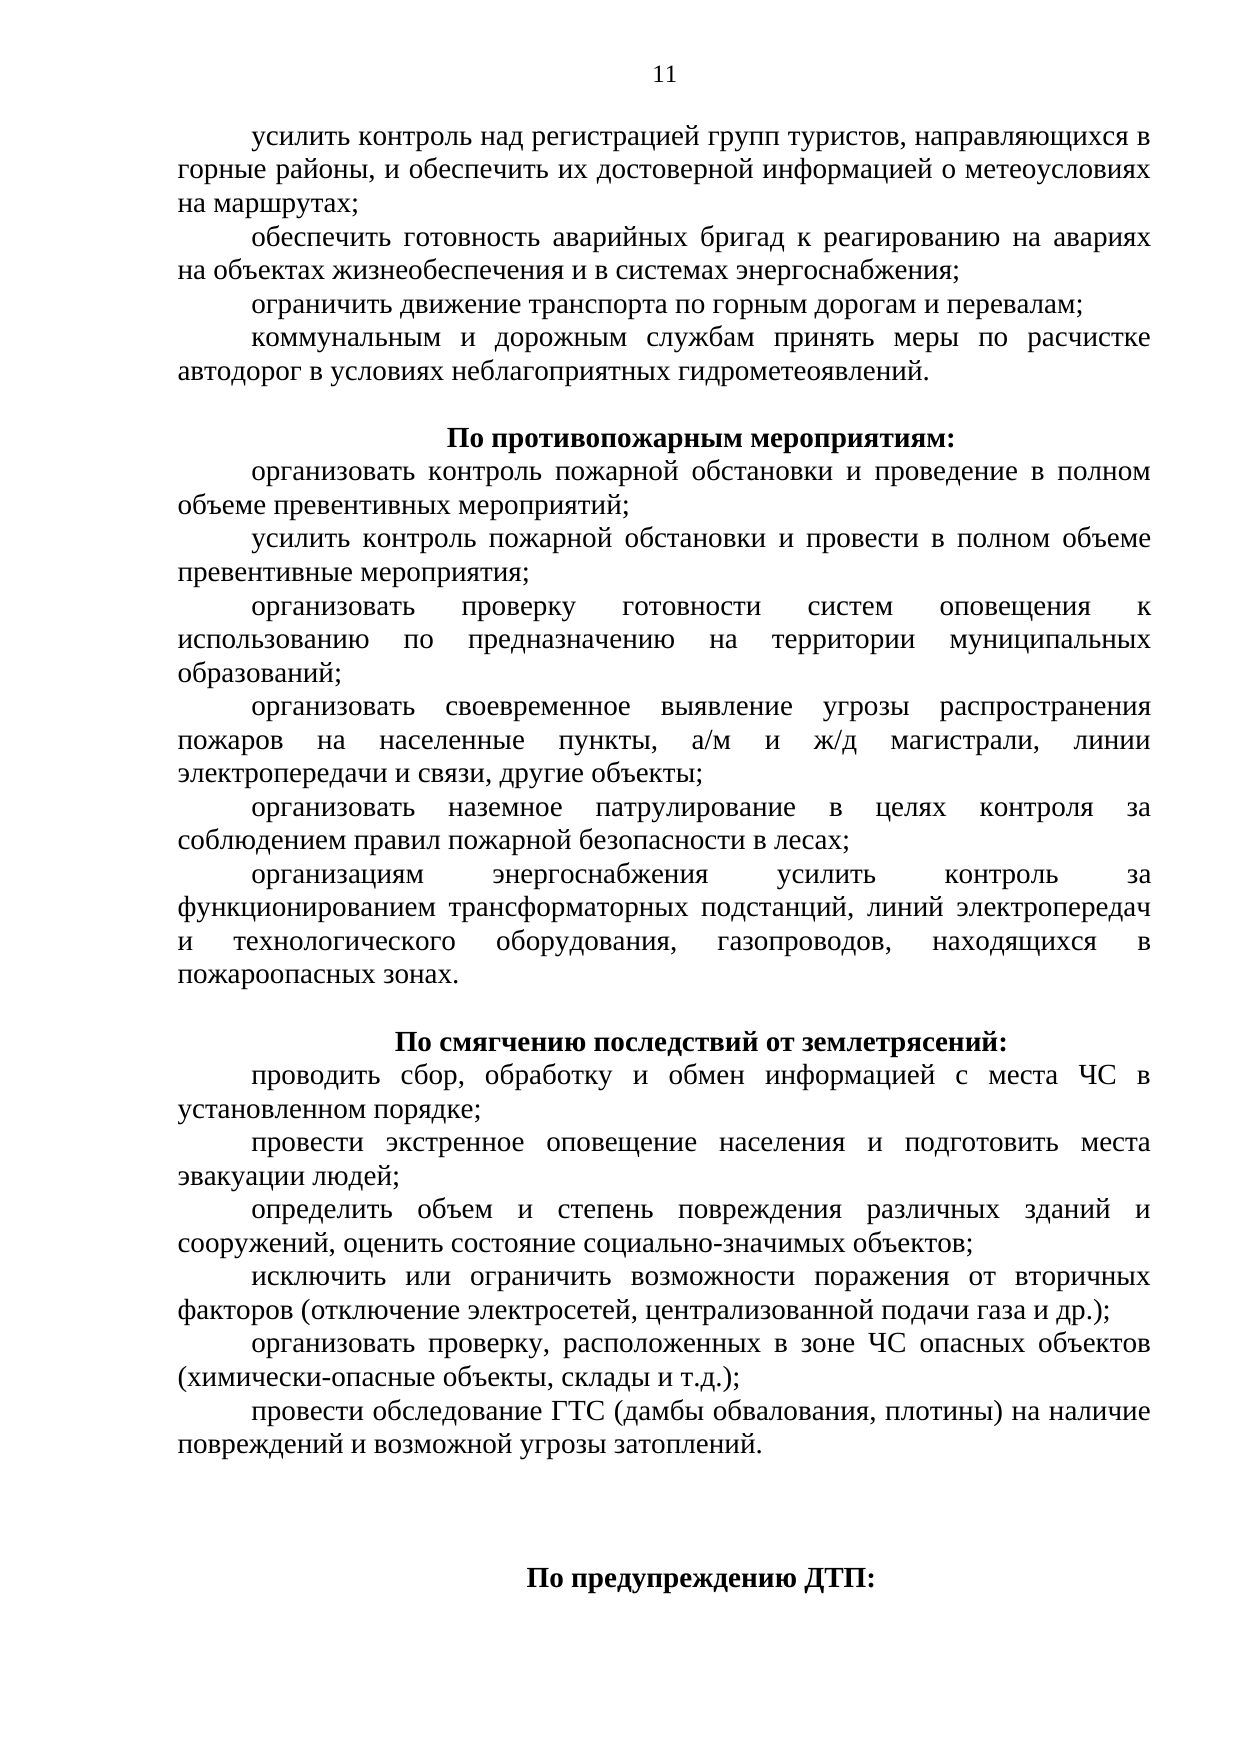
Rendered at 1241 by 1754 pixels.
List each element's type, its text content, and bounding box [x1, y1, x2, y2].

text По предупреждению ДТП: [177, 1560, 1152, 1594]
text исключить или ограничить возможности поражения от вторичных факторов (отключение электросетей, централизованной подачи газа и др.); [177, 1258, 1152, 1326]
text ограничить движение транспорта по горным дорогам и перевалам; [177, 286, 1152, 319]
text проводить сбор, обработку и обмен информацией с места ЧС в установленном порядке; [177, 1057, 1152, 1124]
text усилить контроль пожарной обстановки и провести в полном объеме превентивные мероприятия; [177, 521, 1152, 588]
text обеспечить готовность аварийных бригад к реагированию на авариях на объектах жизнеобеспечения и в системах энергоснабжения; [177, 219, 1152, 286]
text провести обследование ГТС (дамбы обвалования, плотины) на наличие повреждений и возможной угрозы затоплений. [177, 1393, 1152, 1460]
text коммунальным и дорожным службам принять меры по расчистке автодорог в условиях неблагоприятных гидрометеоявлений. [177, 319, 1152, 386]
text организовать контроль пожарной обстановки и проведение в полном объеме превентивных мероприятий; [177, 453, 1152, 521]
text усилить контроль над регистрацией групп туристов, направляющихся в горные районы, и обеспечить их достоверной информацией о метеоусловиях на маршрутах; [177, 118, 1152, 219]
text организовать своевременное выявление угрозы распространения пожаров на населенные пункты, а/м и ж/д магистрали, линии электропередачи и связи, другие объекты; [177, 688, 1152, 789]
text организовать наземное патрулирование в целях контроля за соблюдением правил пожарной безопасности в лесах; [177, 789, 1152, 856]
text провести экстренное оповещение населения и подготовить места эвакуации людей; [177, 1124, 1152, 1191]
text По смягчению последствий от землетрясений: [177, 1024, 1152, 1057]
text По противопожарным мероприятиям: [177, 420, 1152, 453]
text организовать проверку, расположенных в зоне ЧС опасных объектов (химически-опасные объекты, склады и т.д.); [177, 1326, 1152, 1393]
text определить объем и степень повреждения различных зданий и сооружений, оценить состояние социально-значимых объектов; [177, 1191, 1152, 1258]
text организациям энергоснабжения усилить контроль за функционированием трансформаторных подстанций, линий электропередач и технологического оборудования, газопроводов, находящихся в пожароопасных зонах. [177, 856, 1152, 990]
text организовать проверку готовности систем оповещения к использованию по предназначению на территории муниципальных образований; [177, 588, 1152, 688]
